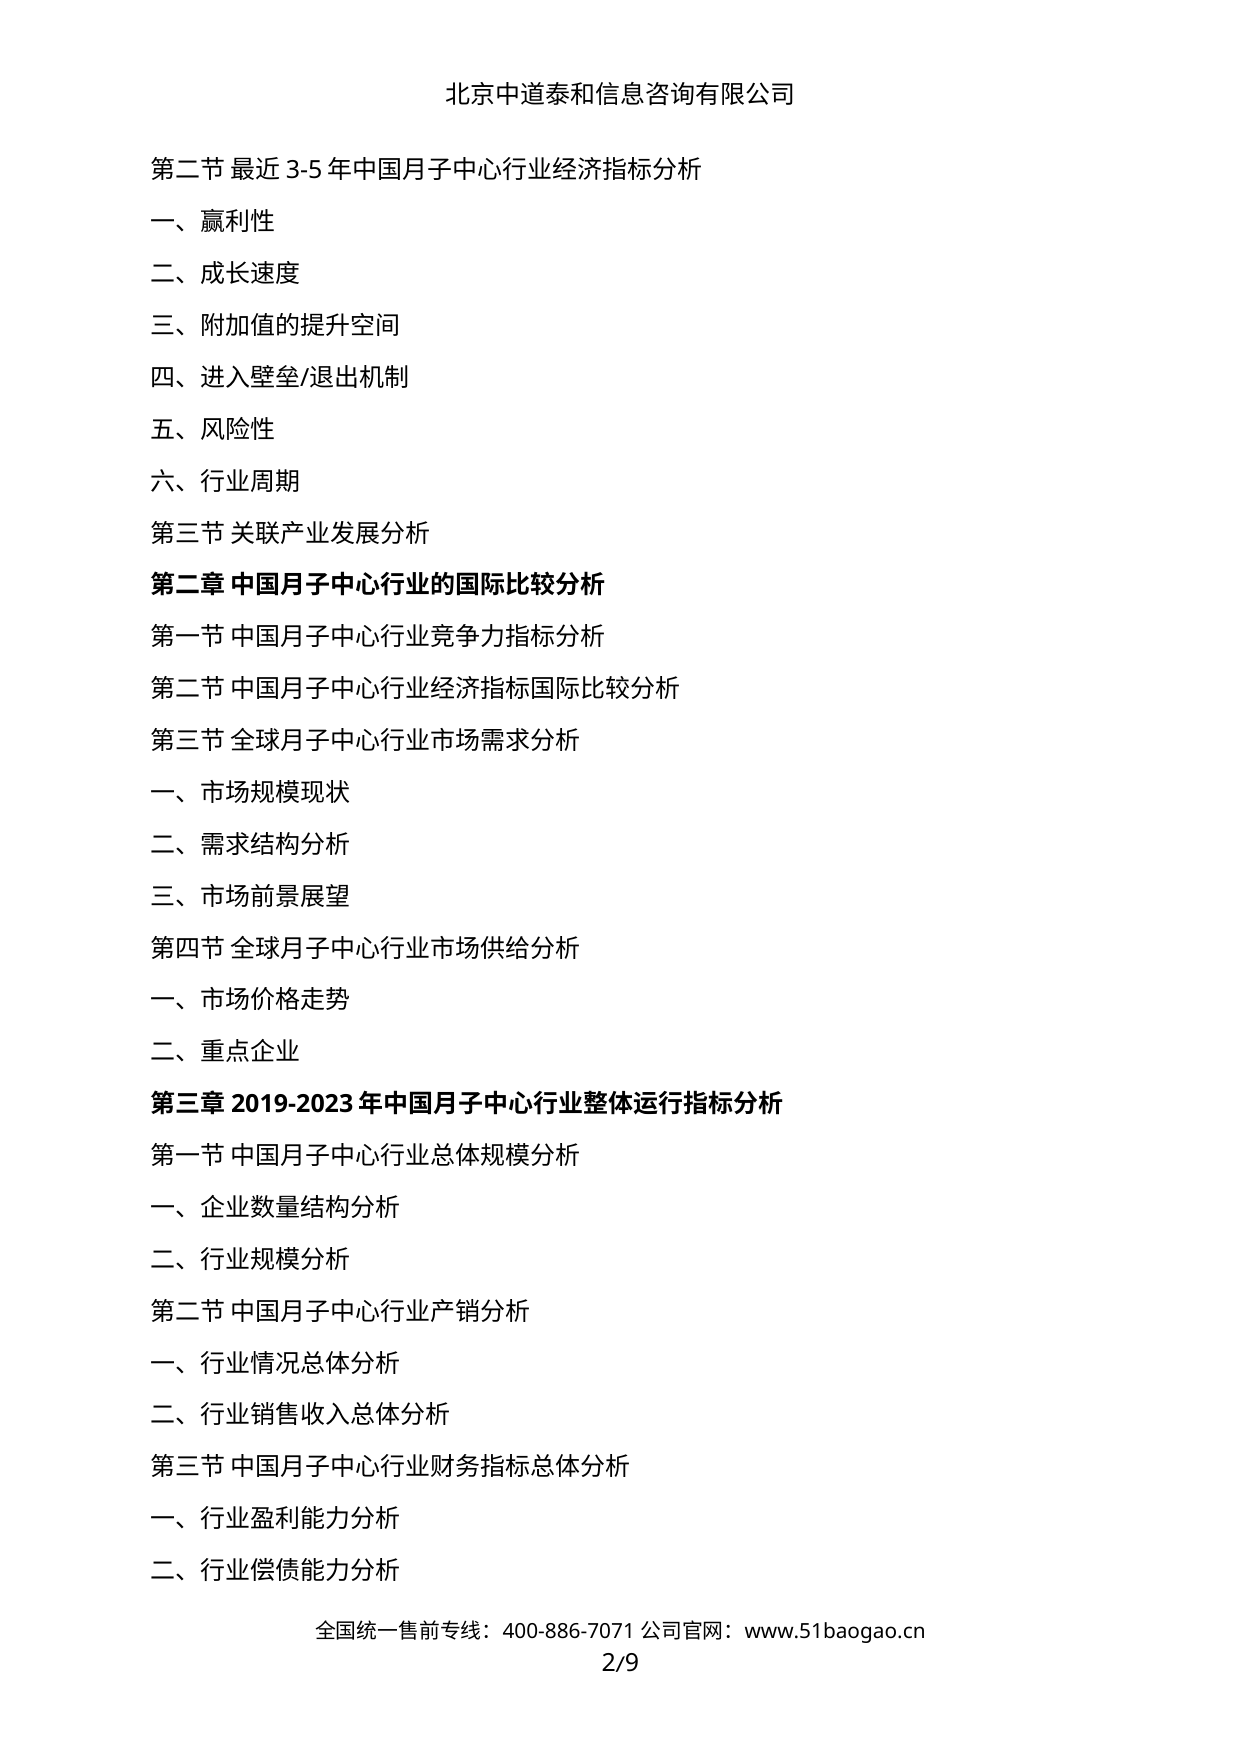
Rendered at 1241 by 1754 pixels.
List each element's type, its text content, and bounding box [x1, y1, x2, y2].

text 二、成长速度 [150, 254, 1090, 290]
text 第二章 中国月子中心行业的国际比较分析 [150, 565, 1090, 601]
text 一、企业数量结构分析 [150, 1187, 1090, 1224]
text 第二节 中国月子中心行业产销分析 [150, 1291, 1090, 1327]
text 第一节 中国月子中心行业竞争力指标分析 [150, 617, 1090, 653]
text 一、行业情况总体分析 [150, 1343, 1090, 1379]
text 一、市场规模现状 [150, 772, 1090, 809]
text 四、进入壁垒/退出机制 [150, 357, 1090, 394]
text 第三节 中国月子中心行业财务指标总体分析 [150, 1447, 1090, 1483]
text 一、行业盈利能力分析 [150, 1499, 1090, 1535]
text 三、市场前景展望 [150, 876, 1090, 912]
text 一、市场价格走势 [150, 980, 1090, 1016]
text 第一节 中国月子中心行业总体规模分析 [150, 1136, 1090, 1172]
text 二、行业销售收入总体分析 [150, 1395, 1090, 1431]
text 第四节 全球月子中心行业市场供给分析 [150, 928, 1090, 964]
text 第三节 全球月子中心行业市场需求分析 [150, 721, 1090, 757]
text 二、重点企业 [150, 1032, 1090, 1068]
text 二、需求结构分析 [150, 824, 1090, 861]
text 第三章 2019-2023年中国月子中心行业整体运行指标分析 [150, 1084, 1090, 1120]
text 三、附加值的提升空间 [150, 306, 1090, 342]
text 第三节 关联产业发展分析 [150, 513, 1090, 549]
text 五、风险性 [150, 409, 1090, 446]
text 第二节 最近3-5年中国月子中心行业经济指标分析 [150, 150, 1090, 186]
text 六、行业周期 [150, 461, 1090, 497]
text 第二节 中国月子中心行业经济指标国际比较分析 [150, 669, 1090, 705]
text 二、行业规模分析 [150, 1239, 1090, 1276]
text 二、行业偿债能力分析 [150, 1551, 1090, 1587]
text 一、赢利性 [150, 202, 1090, 238]
